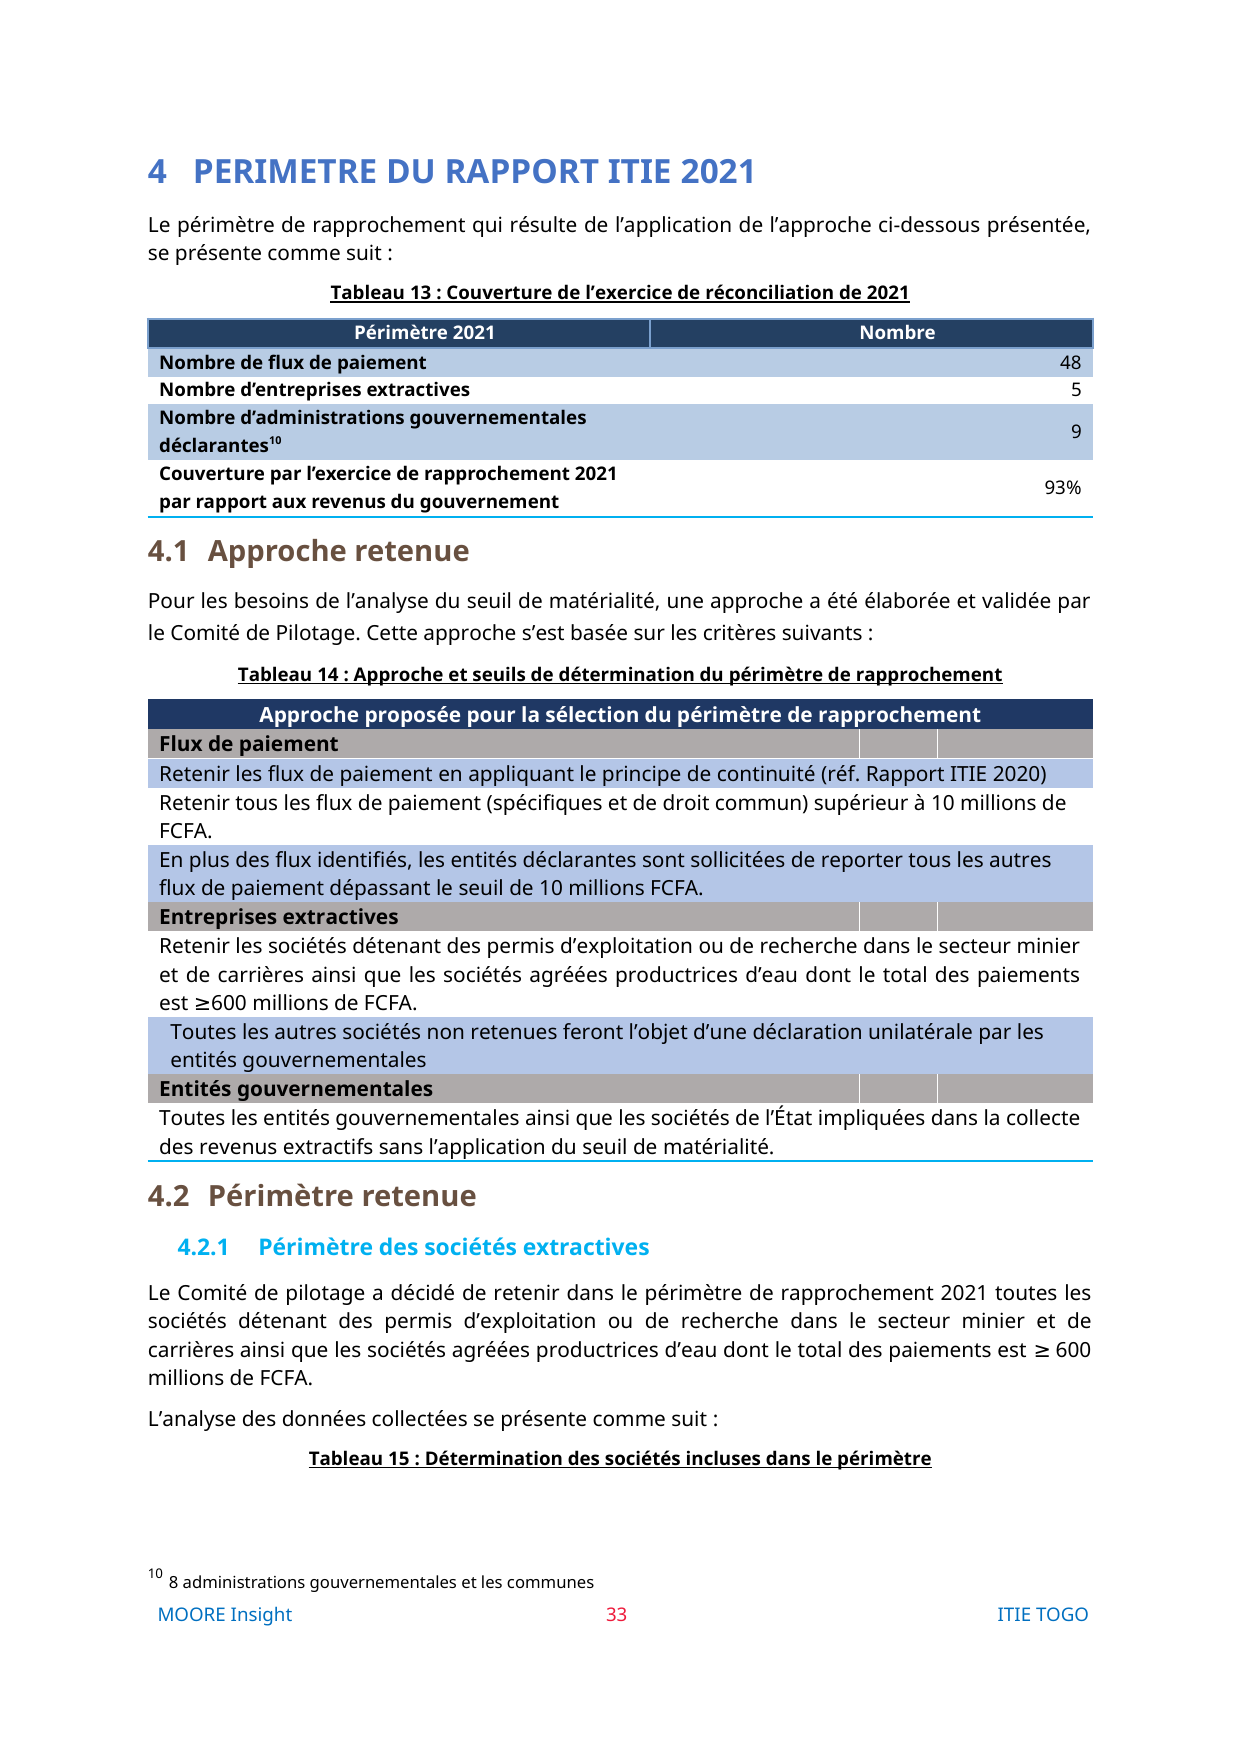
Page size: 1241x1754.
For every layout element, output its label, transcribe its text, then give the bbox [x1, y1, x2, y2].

text Tableau 15 : Détermination des sociétés incluses dans le périmètre [148, 1445, 1093, 1471]
subtitle Approche retenue [148, 530, 1093, 570]
table_cell Entreprises extractives [148, 902, 859, 931]
table_cell [860, 902, 937, 931]
table_cell Entités gouvernementales [148, 1074, 859, 1103]
table_cell 5 [650, 377, 1093, 404]
table_cell Retenir les flux de paiement en appliquant le principe de continuité (réf. Rapport ITIE 2020) [148, 759, 1093, 788]
table_cell [1015, 729, 1093, 758]
table_cell Flux de paiement [148, 729, 859, 758]
table_cell [1015, 1074, 1093, 1103]
subtitle Périmètre retenue [148, 1175, 1093, 1214]
table_cell [1081, 1017, 1093, 1074]
table_cell [860, 1074, 937, 1103]
table_cell [938, 902, 1015, 931]
text L’analyse des données collectées se présente comme suit : [148, 1404, 1093, 1432]
table_cell En plus des flux identifiés, les entités déclarantes sont sollicitées de reporter tous les autres flux de paiement dépassant le seuil de 10 millions FCFA. [148, 845, 1093, 902]
table_cell Nombre d’administrations gouvernementales déclarantes [148, 404, 650, 460]
table_cell Retenir les sociétés détenant des permis d’exploitation ou de recherche dans le secteur minier et de carrières ainsi que les sociétés agréées productrices d’eau dont le total des paiements est ≥600 millions de FCFA. [148, 931, 1093, 1017]
table_cell Nombre d’entreprises extractives [148, 377, 650, 404]
text Le périmètre de rapprochement qui résulte de l’application de l’approche ci-dessous présentée, se présente comme suit : [148, 210, 1093, 267]
subtitle PERIMETRE du rapport ITIE 2021 [148, 148, 1093, 193]
table_cell 48 [650, 349, 1093, 377]
text Tableau 13 : Couverture de l’exercice de réconciliation de 2021 [148, 279, 1093, 305]
table_cell Toutes les entités gouvernementales ainsi que les sociétés de l’État impliquées dans la collecte des revenus extractifs sans l’application du seuil de matérialité. [148, 1103, 1093, 1160]
table_cell [938, 729, 1015, 758]
table_cell [148, 1017, 159, 1074]
table_cell Nombre de flux de paiement [148, 349, 650, 377]
table_header Périmètre 2021 [149, 320, 649, 347]
text Pour les besoins de l’analyse du seuil de matérialité, une approche a été élaborée et validée par le Comité de Pilotage. Cette approche s’est basée sur les critères suivants : [148, 586, 1093, 646]
table_cell [938, 1074, 1015, 1103]
text Le Comité de pilotage a décidé de retenir dans le périmètre de rapprochement 2021 toutes les sociétés détenant des permis d’exploitation ou de recherche dans le secteur minier et de carrières ainsi que les sociétés agréées productrices d’eau dont le total des paiements est ≥ 600 millions de FCFA. [148, 1278, 1093, 1392]
table_cell Retenir tous les flux de paiement (spécifiques et de droit commun) supérieur à 10 millions de FCFA. [148, 788, 1093, 845]
table_cell 93% [650, 460, 1093, 516]
text Tableau 14 : Approche et seuils de détermination du périmètre de rapprochement [148, 661, 1093, 687]
table_header Nombre [651, 320, 1092, 347]
table_header Approche proposée pour la sélection du périmètre de rapprochement [148, 699, 1093, 729]
table_cell 9 [650, 404, 1093, 460]
table_cell [1015, 902, 1093, 931]
table_cell [860, 729, 937, 758]
table_cell Couverture par l’exercice de rapprochement 2021 par rapport aux revenus du gouvernement [148, 460, 650, 516]
subtitle Périmètre des sociétés extractives [177, 1231, 1093, 1262]
